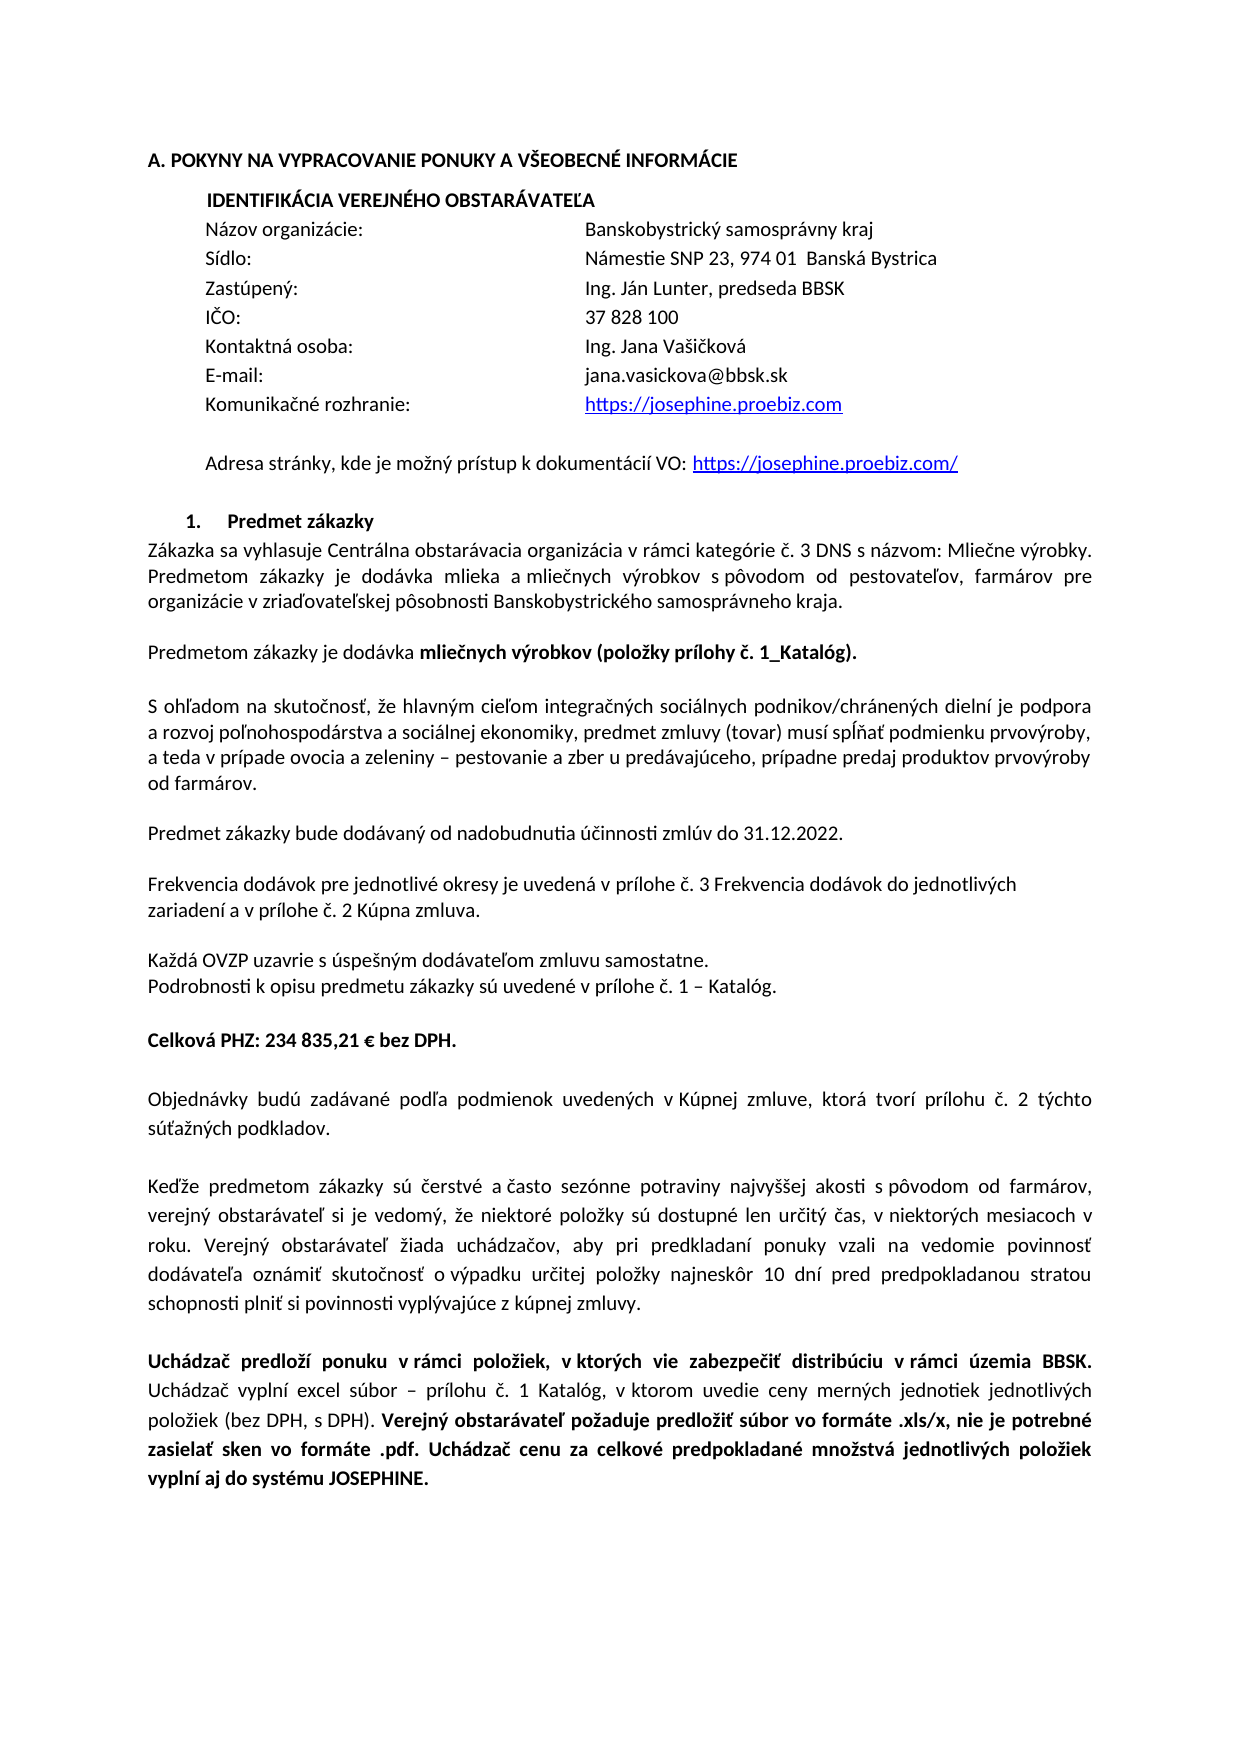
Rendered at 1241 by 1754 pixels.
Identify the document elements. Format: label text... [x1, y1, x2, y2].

text Objednávky budú zadávané podľa podmienok uvedených v Kúpnej zmluve, ktorá tvorí prílohu č. 2 týchto súťažných podkladov. [148, 1086, 1093, 1141]
text Názov organizácie: Banskobystrický samosprávny kraj [205, 216, 1093, 242]
text Predmet zákazky bude dodávaný od nadobudnutia účinnosti zmlúv do 31.12.2022. [148, 821, 1093, 846]
text Komunikačné rozhranie: https://josephine.proebiz.com [205, 391, 1093, 417]
text Uchádzač predloží ponuku v rámci položiek, v ktorých vie zabezpečiť distribúciu v rámci územia BBSK. Uchádzač vyplní excel súbor – prílohu č. 1 Katalóg, v ktorom uvedie ceny merných jednotiek jednotlivých položiek (bez DPH, s DPH). Verejný obstarávateľ požaduje predložiť súbor vo formáte .xls/x, nie je potrebné zasielať sken vo formáte .pdf. Uchádzač cenu za celkové predpokladané množstvá jednotlivých položiek vyplní aj do systému JOSEPHINE. [148, 1348, 1093, 1491]
text Keďže predmetom zákazky sú čerstvé a často sezónne potraviny najvyššej akosti s pôvodom od farmárov, verejný obstarávateľ si je vedomý, že niektoré položky sú dostupné len určitý čas, v niektorých mesiacoch v roku. Verejný obstarávateľ žiada uchádzačov, aby pri predkladaní ponuky vzali na vedomie povinnosť dodávateľa oznámiť skutočnosť o výpadku určitej položky najneskôr 10 dní pred predpokladanou stratou schopnosti plniť si povinnosti vyplývajúce z kúpnej zmluvy. [148, 1173, 1093, 1316]
text Predmetom zákazky je dodávka mliečnych výrobkov (položky prílohy č. 1_Katalóg). [148, 639, 1093, 665]
text Zastúpený: Ing. Ján Lunter, predseda BBSK [205, 275, 1093, 300]
text Frekvencia dodávok pre jednotlivé okresy je uvedená v prílohe č. 3 Frekvencia dodávok do jednotlivých zariadení a v prílohe č. 2 Kúpna zmluva. [148, 871, 1093, 922]
text Sídlo: Námestie SNP 23, 974 01 Banská Bystrica [205, 246, 1093, 271]
text E-mail: jana.vasickova@bbsk.sk [205, 362, 1093, 388]
text Adresa stránky, kde je možný prístup k dokumentácií VO: https://josephine.proebiz.com/ [205, 450, 1093, 475]
text S ohľadom na skutočnosť, že hlavným cieľom integračných sociálnych podnikov/chránených dielní je podpora a rozvoj poľnohospodárstva a sociálnej ekonomiky, predmet zmluvy (tovar) musí spĺňať podmienku prvovýroby, a teda v prípade ovocia a zeleniny – pestovanie a zber u predávajúceho, prípadne predaj produktov prvovýroby od farmárov. [148, 693, 1093, 795]
subtitle Predmet zákazky [185, 508, 1093, 534]
text IDENTIFIKÁCIA VEREJNÉHO OBSTARÁVATEĽA [207, 187, 1093, 213]
text A. POKYNY NA VYPRACOVANIE PONUKY A VŠEOBECNÉ INFORMÁCIE [148, 148, 1093, 173]
text Každá OVZP uzavrie s úspešným dodávateľom zmluvu samostatne. [148, 948, 1093, 973]
text Podrobnosti k opisu predmetu zákazky sú uvedené v prílohe č. 1 – Katalóg. [148, 973, 1093, 998]
text Celková PHZ: 234 835,21 € bez DPH. [148, 1028, 1093, 1053]
text IČO: 37 828 100 [205, 304, 1093, 329]
text Kontaktná osoba: Ing. Jana Vašičková [205, 333, 1093, 358]
text Zákazka sa vyhlasuje Centrálna obstarávacia organizácia v rámci kategórie č. 3 DNS s názvom: Mliečne výrobky. Predmetom zákazky je dodávka mlieka a mliečnych výrobkov s pôvodom od pestovateľov, farmárov pre organizácie v zriaďovateľskej pôsobnosti Banskobystrického samosprávneho kraja. [148, 538, 1093, 614]
